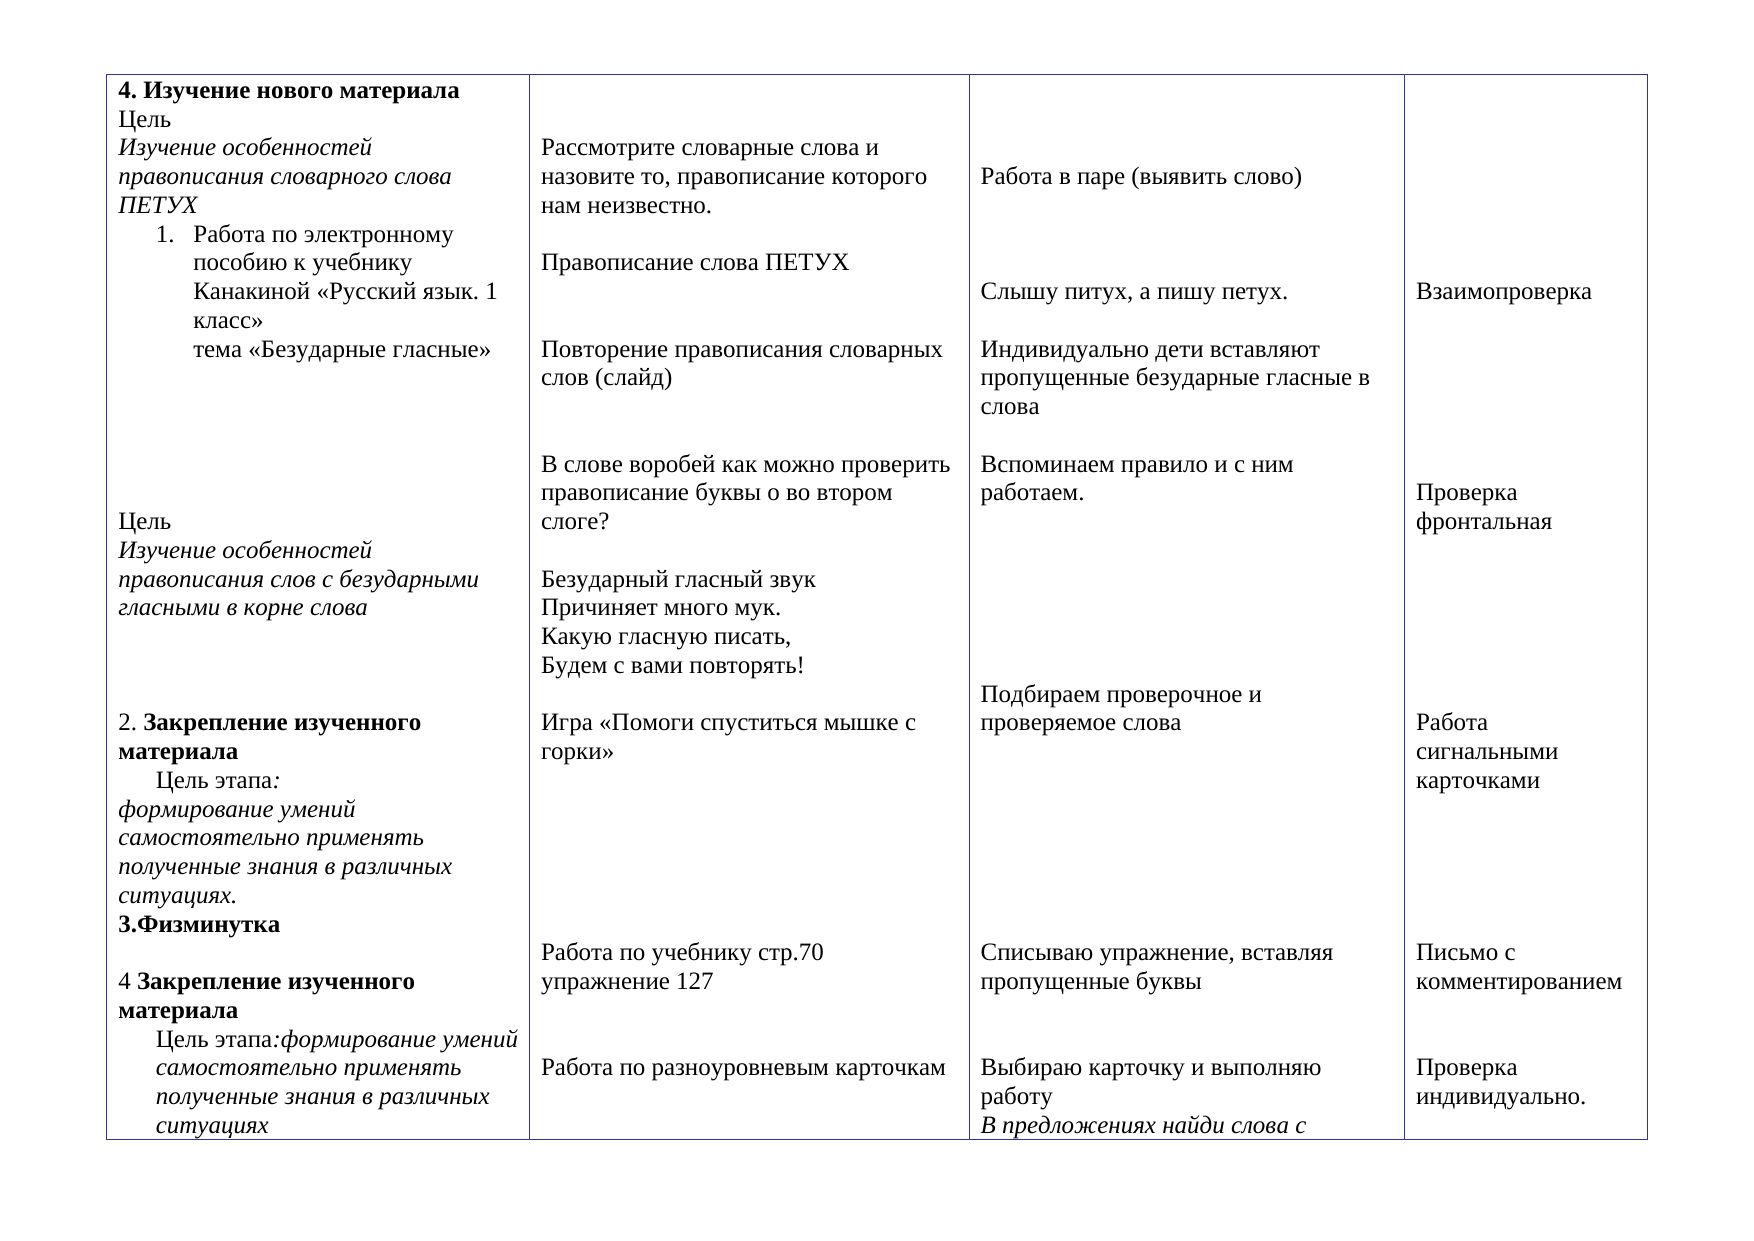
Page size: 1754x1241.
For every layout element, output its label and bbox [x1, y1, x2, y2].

table_cell [970, 75, 1404, 1139]
table_cell [107, 75, 529, 1139]
table_cell [1405, 75, 1647, 1139]
table_cell [530, 75, 969, 1139]
